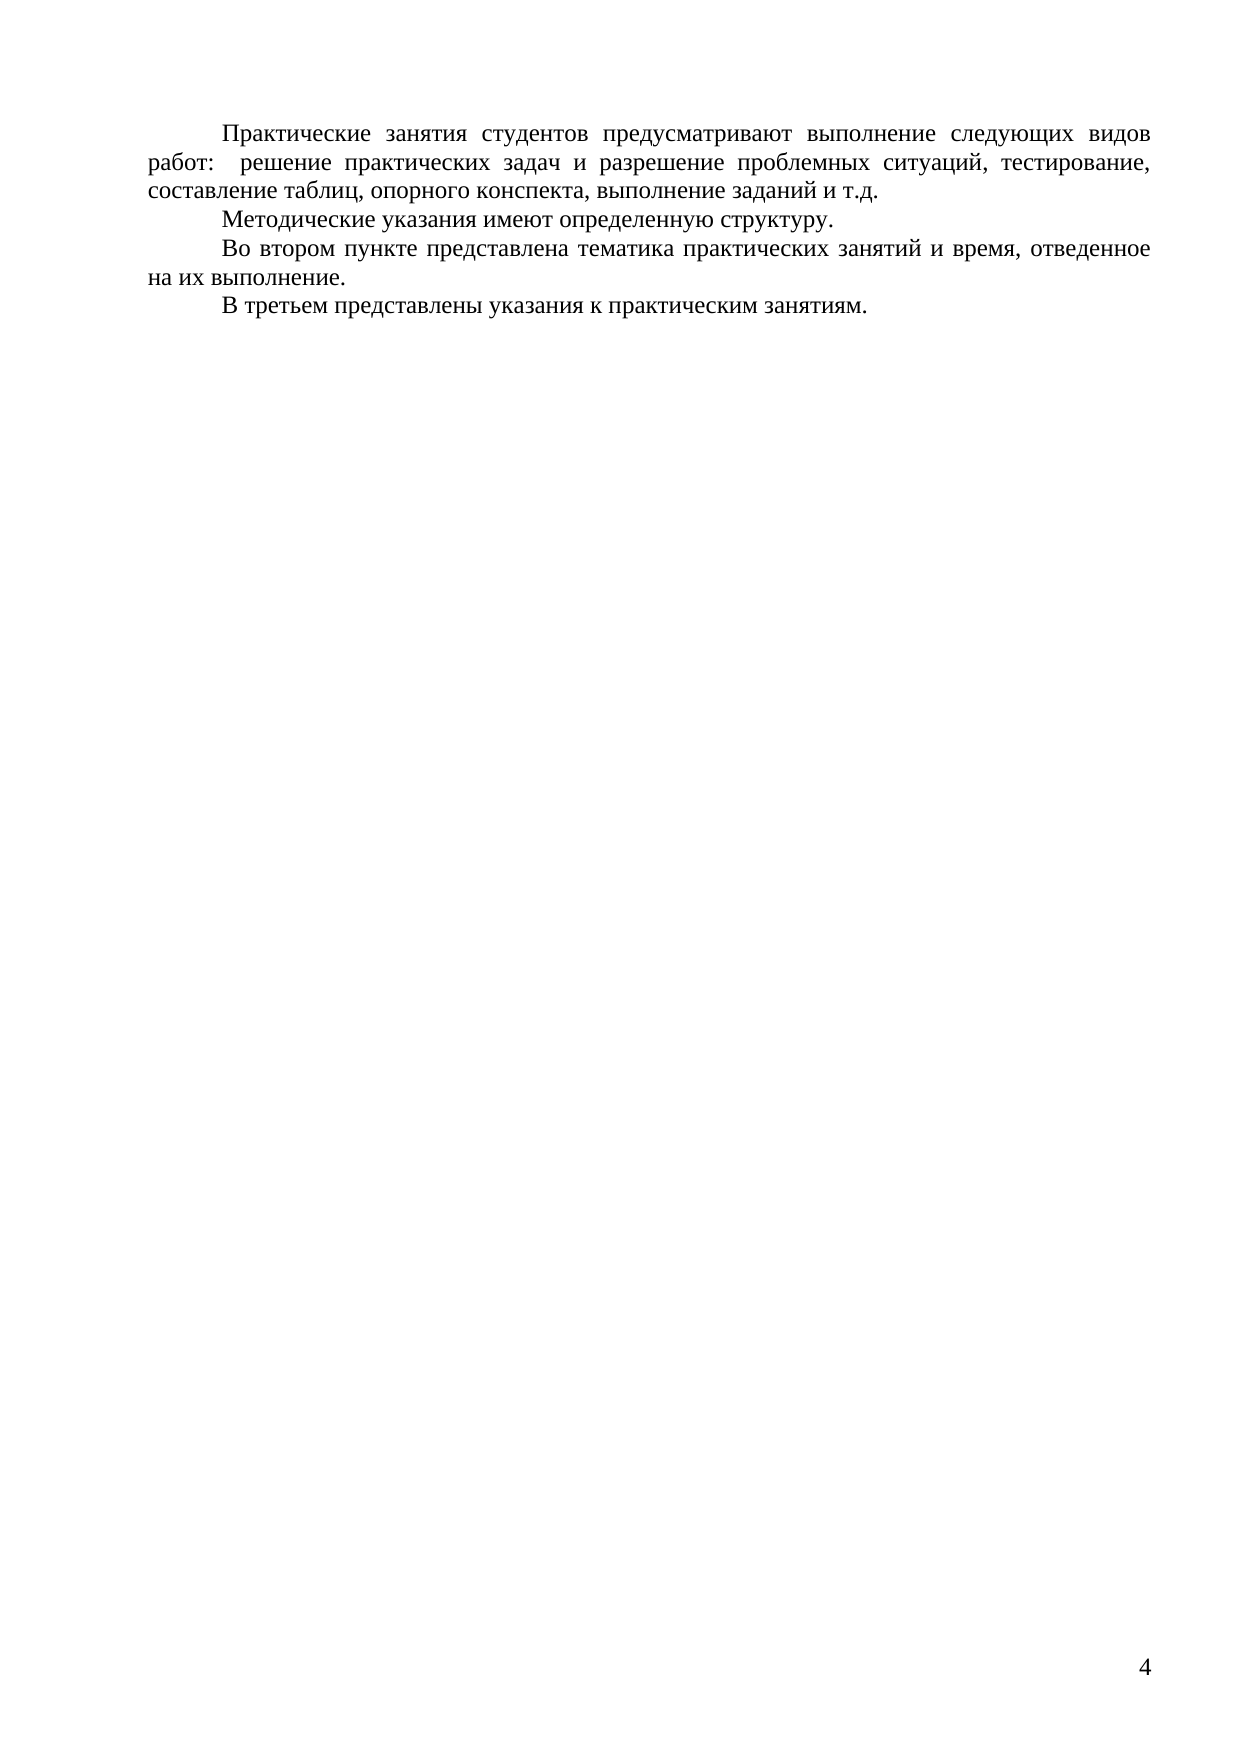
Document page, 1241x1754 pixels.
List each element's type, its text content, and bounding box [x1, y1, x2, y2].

text Во втором пункте представлена тематика практических занятий и время, отведенное на их выполнение. [148, 233, 1152, 291]
text Практические занятия студентов предусматривают выполнение следующих видов работ: решение практических задач и разрешение проблемных ситуаций, тестирование, составление таблиц, опорного конспекта, выполнение заданий и т.д. [148, 118, 1152, 204]
text Методические указания имеют определенную структуру. [148, 204, 1152, 233]
text В третьем представлены указания к практическим занятиям. [148, 291, 1152, 319]
